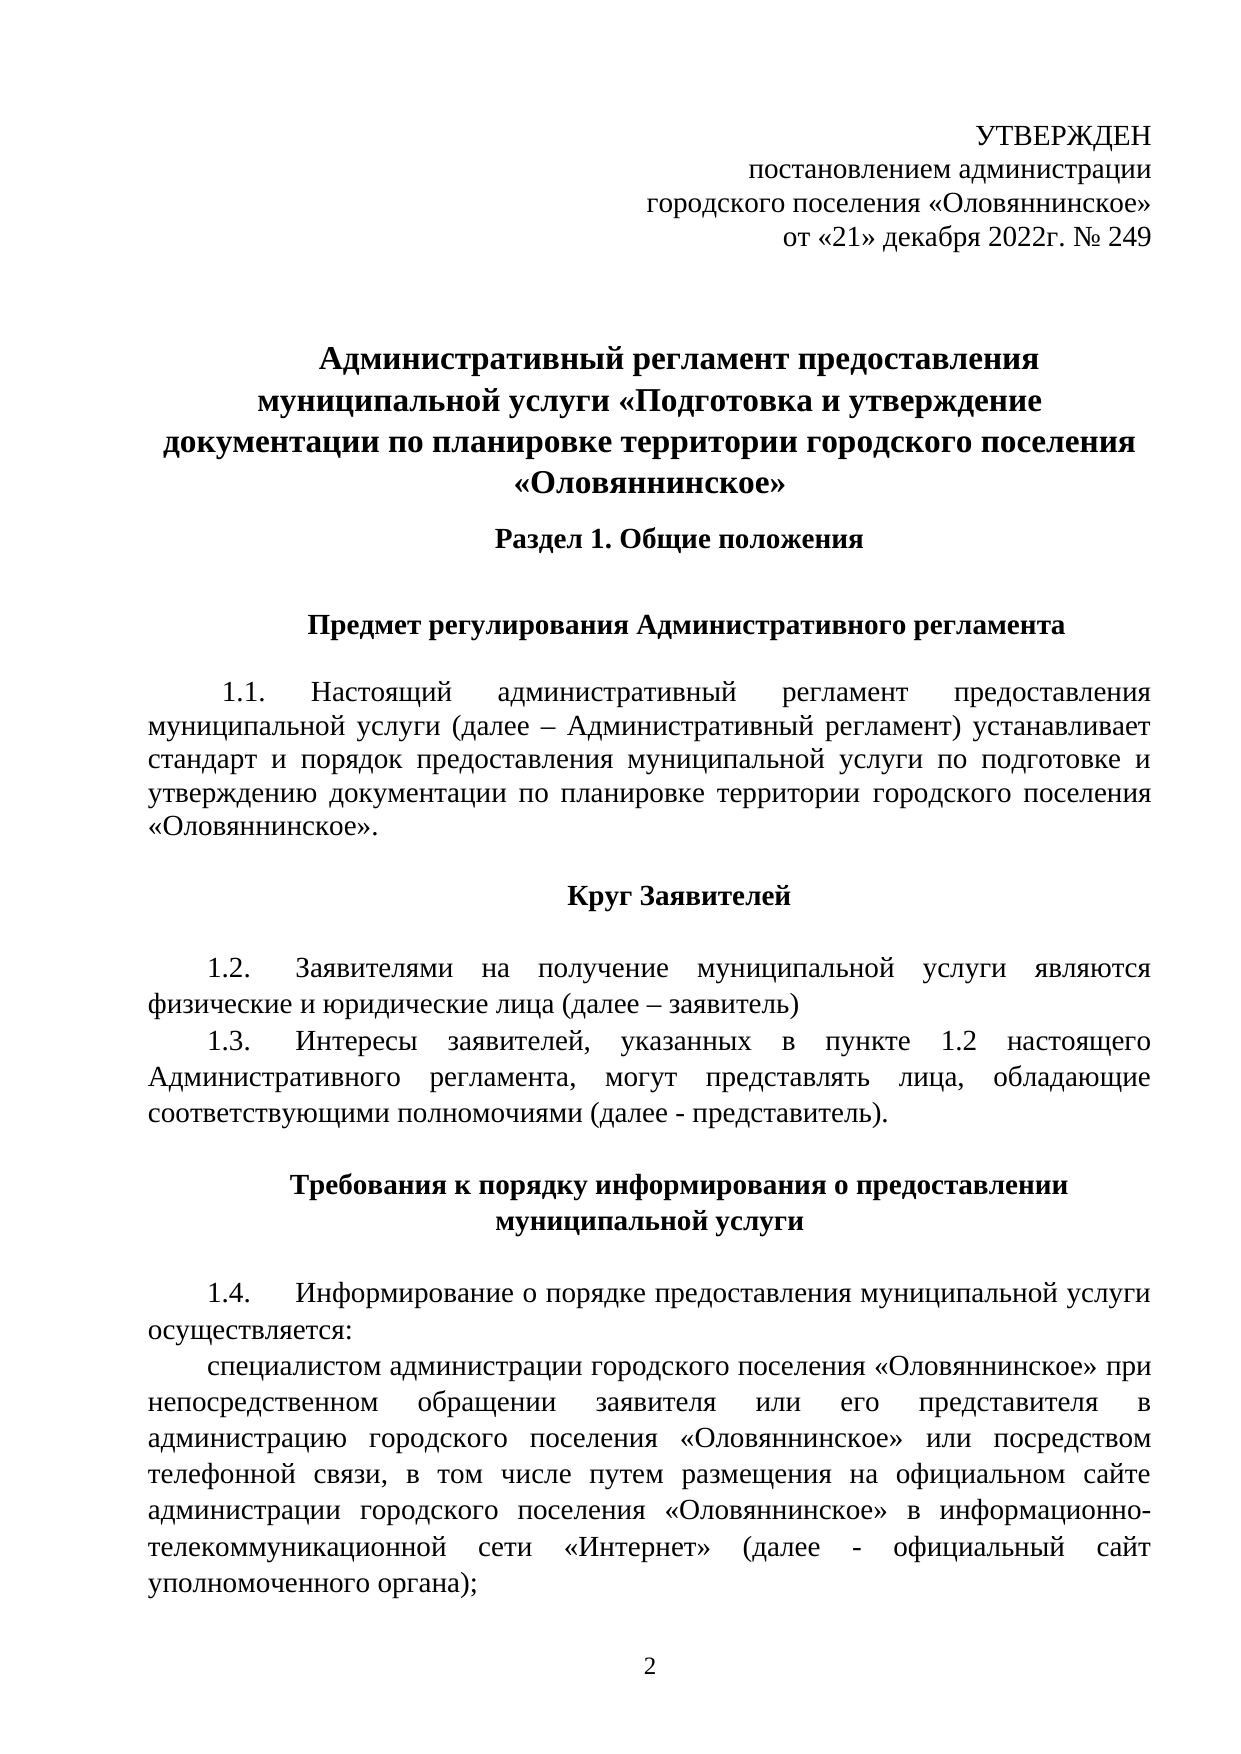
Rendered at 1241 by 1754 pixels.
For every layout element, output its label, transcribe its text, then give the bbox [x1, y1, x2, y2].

text УТВЕРЖДЕН [620, 118, 1152, 152]
text Раздел 1. Общие положения [148, 521, 1152, 554]
text Круг Заявителей [148, 878, 1152, 912]
text 1.2. Заявителями на получение муниципальной услуги являются физические и юридические лица (далее – заявитель) [148, 950, 1152, 1020]
text постановлением администрации [620, 152, 1152, 185]
text специалистом администрации городского поселения «Оловяннинское» при непосредственном обращении заявителя или его представителя в администрацию городского поселения «Оловяннинское» или посредством телефонной связи, в том числе путем размещения на официальном сайте администрации городского поселения «Оловяннинское» в информационно-телекоммуникационной сети «Интернет» (далее - официальный сайт уполномоченного органа); [148, 1348, 1152, 1598]
text 1.1. Настоящий административный регламент предоставления муниципальной услуги (далее – Административный регламент) устанавливает стандарт и порядок предоставления муниципальной услуги по подготовке и утверждению документации по планировке территории городского поселения «Оловяннинское». [148, 674, 1152, 842]
text городского поселения «Оловяннинское» [620, 185, 1152, 219]
text от «21» декабря 2022г. № 249 [620, 219, 1152, 252]
text Требования к порядку информирования о предоставлении муниципальной услуги [148, 1167, 1152, 1237]
text 1.3. Интересы заявителей, указанных в пункте 1.2 настоящего Административного регламента, могут представлять лица, обладающие соответствующими полномочиями (далее - представитель). [148, 1023, 1152, 1128]
text Предмет регулирования Административного регламента [148, 607, 1152, 641]
text Административный регламент предоставления муниципальной услуги «Подготовка и утверждение документации по планировке территории городского поселения «Оловяннинское» [148, 339, 1152, 501]
text 1.4. Информирование о порядке предоставления муниципальной услуги осуществляется: [148, 1276, 1152, 1345]
